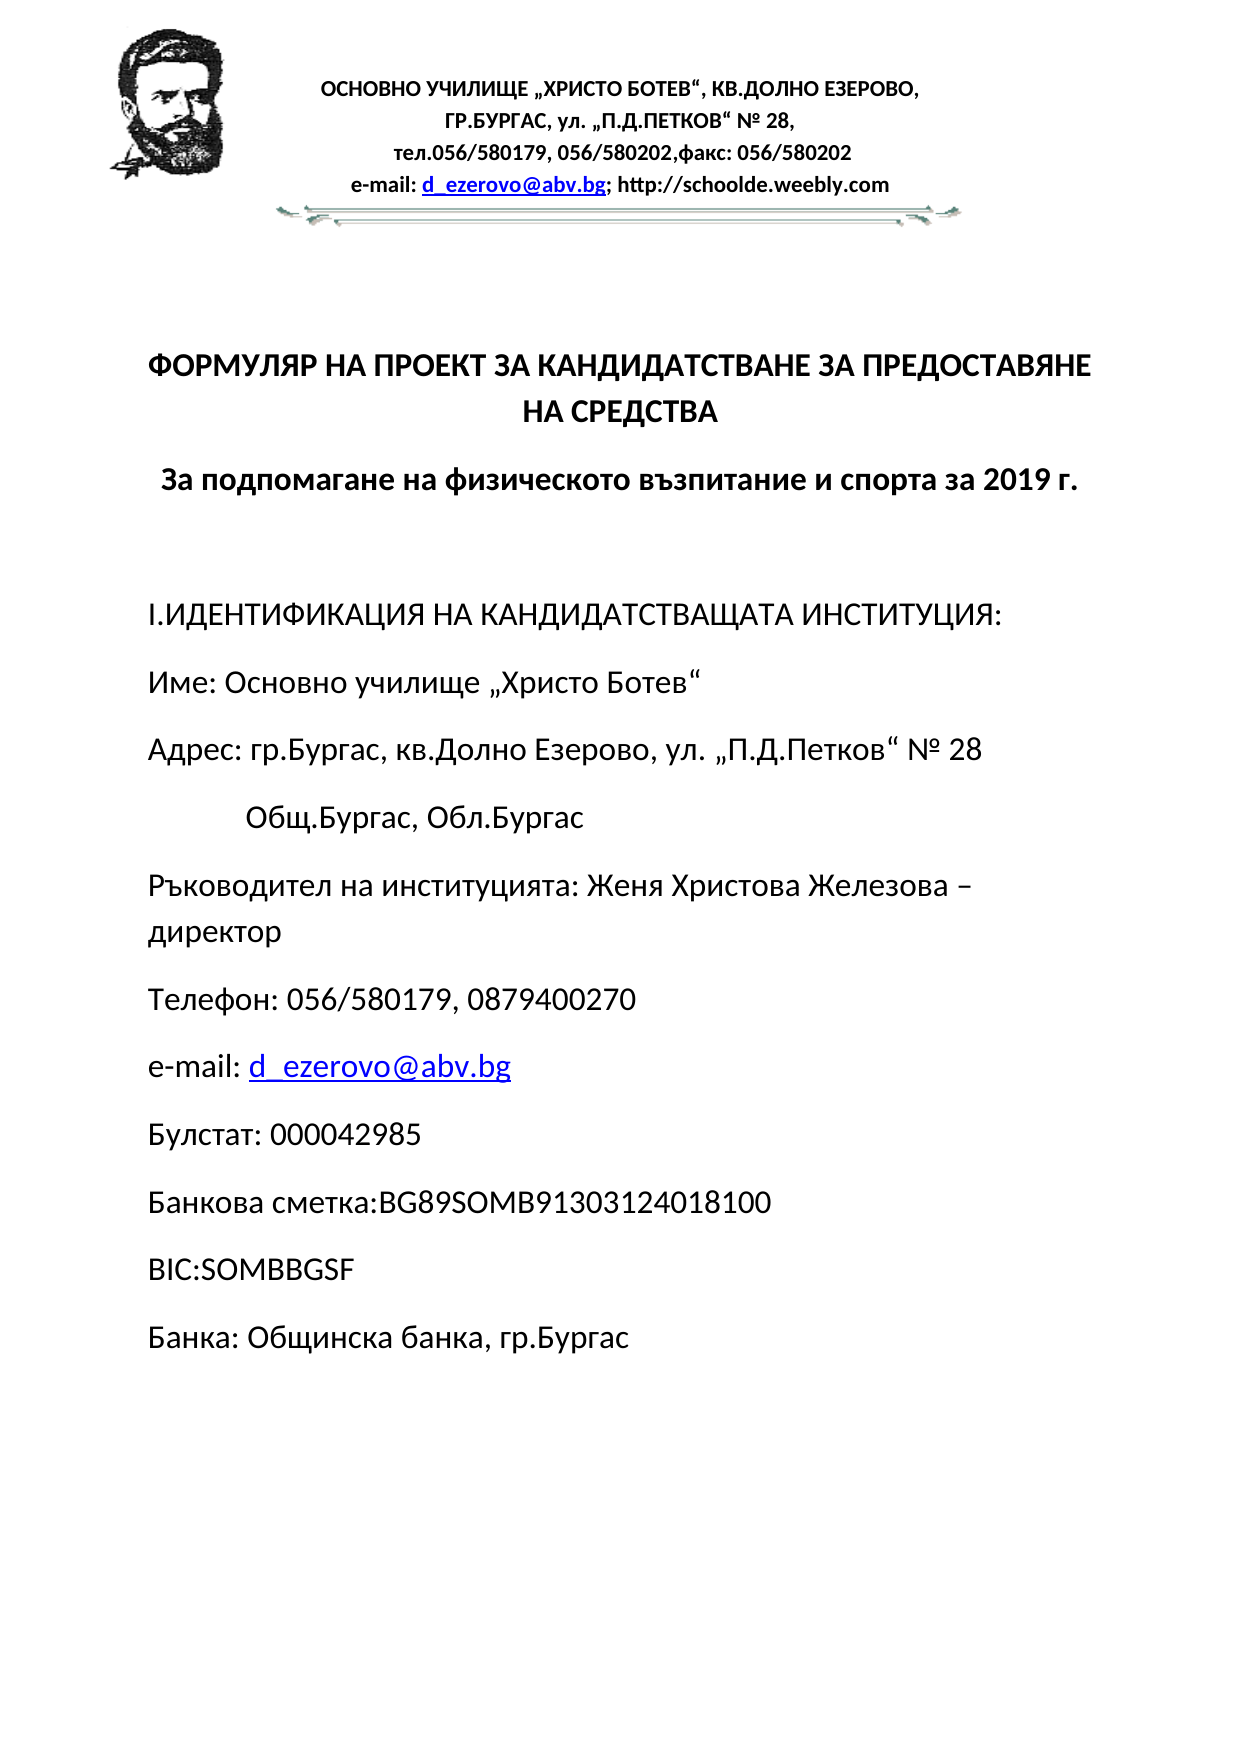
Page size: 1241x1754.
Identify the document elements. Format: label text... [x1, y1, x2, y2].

text Ръководител на институцията: Женя Христова Железова – директор [148, 863, 1093, 951]
text Банка: Общинска банка, гр.Бургас [148, 1316, 1093, 1357]
text Банкова сметка:BG89SOMB91303124018100 [148, 1181, 1093, 1221]
text Име: Основно училище „Христо Ботев“ [148, 661, 1093, 701]
text I.ИДЕНТИФИКАЦИЯ НА КАНДИДАТСТВАЩАТА ИНСТИТУЦИЯ: [148, 593, 1093, 634]
picture [107, 25, 233, 185]
text BIC:SOMBBGSF [148, 1248, 1093, 1289]
text Общ.Бургас, Обл.Бургас [148, 796, 1093, 837]
text Булстат: 000042985 [148, 1113, 1093, 1154]
picture [273, 202, 967, 237]
text ФОРМУЛЯР НА ПРОЕКТ ЗА КАНДИДАТСТВАНЕ ЗА ПРЕДОСТАВЯНЕ НА СРЕДСТВА [148, 343, 1093, 431]
text e-mail: d_ezerovo@abv.bg [148, 1046, 1093, 1086]
text Адрес: гр.Бургас, кв.Долно Езерово, ул. „П.Д.Петков“ № 28 [148, 728, 1093, 769]
text За подпомагане на физическото възпитание и спорта за 2019 г. [148, 458, 1093, 499]
text Телефон: 056/580179, 0879400270 [148, 978, 1093, 1019]
